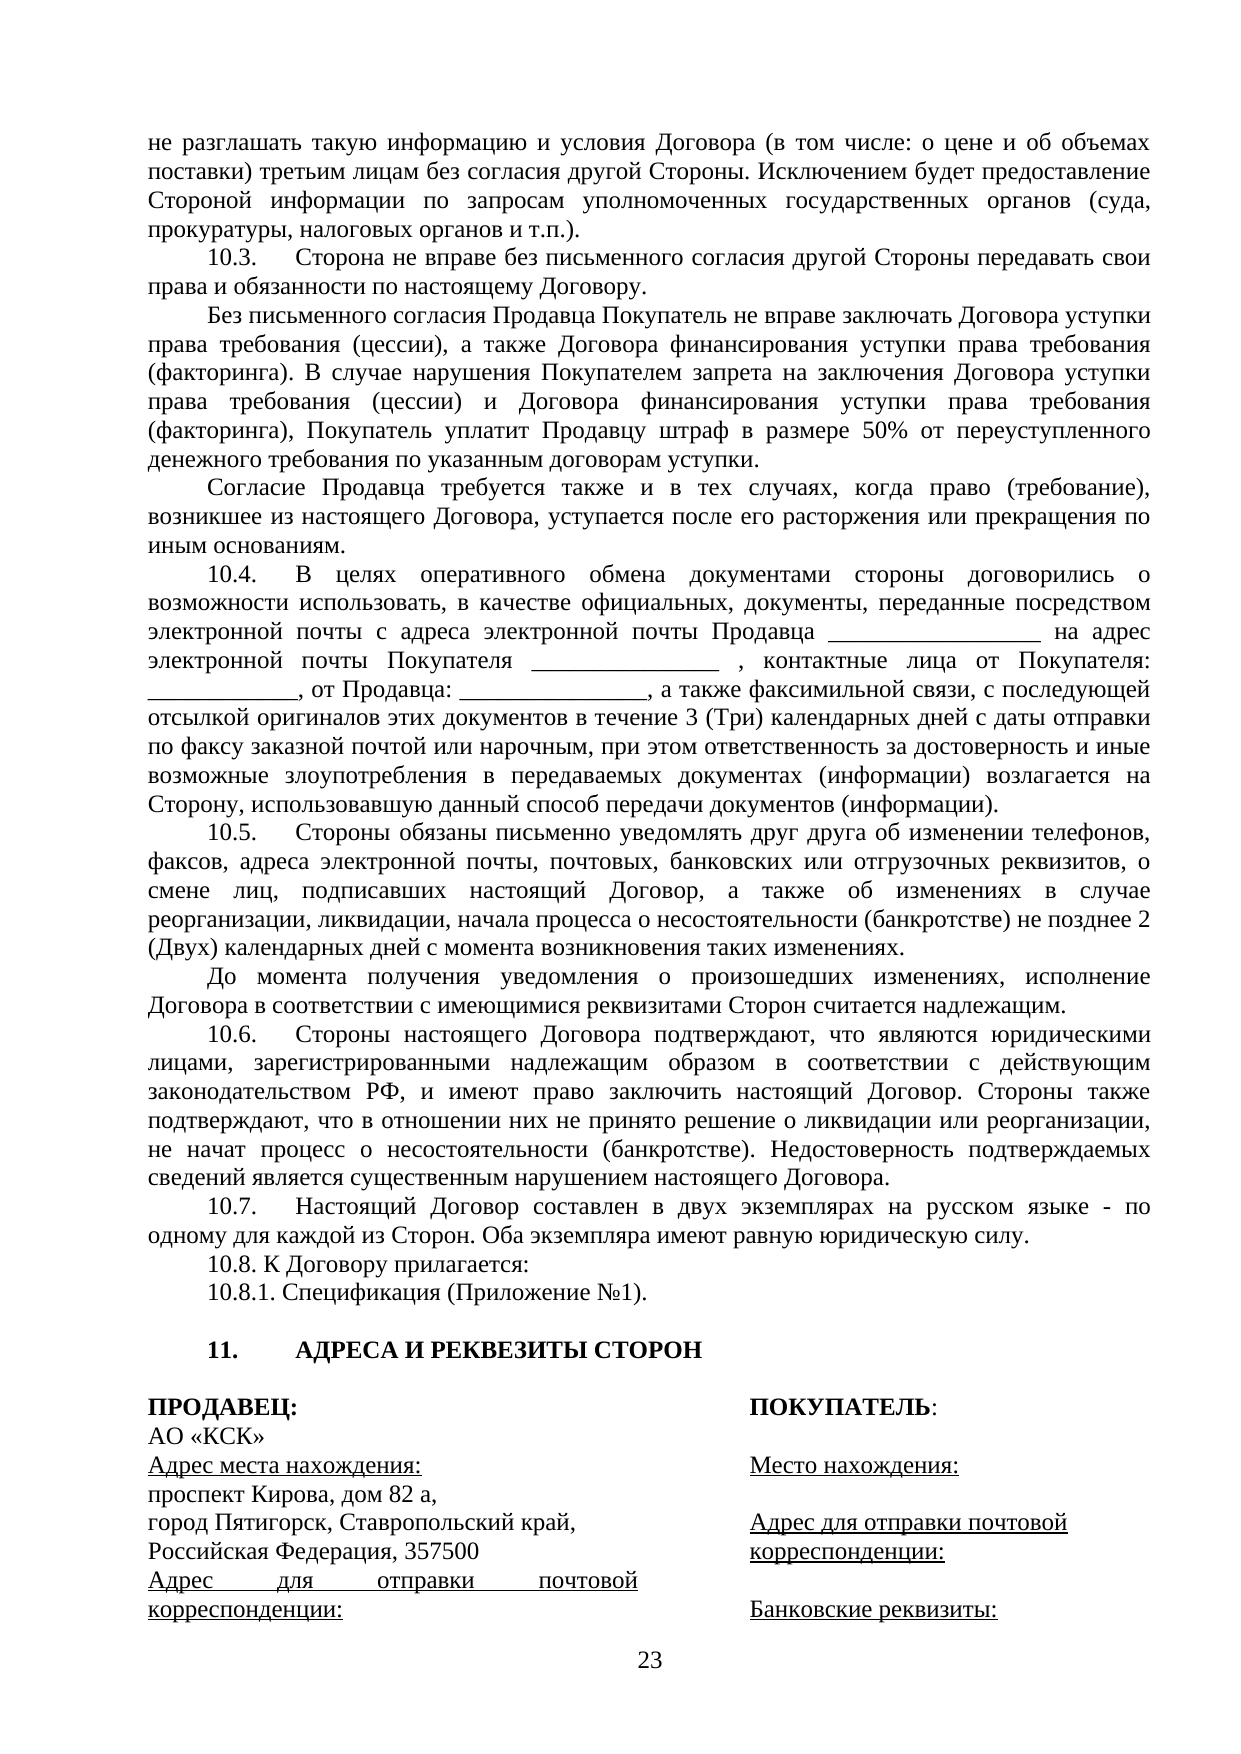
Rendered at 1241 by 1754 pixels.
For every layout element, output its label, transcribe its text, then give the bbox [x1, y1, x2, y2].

list Стороны обязаны письменно уведомлять друг друга об изменении телефонов, факсов, адреса электронной почты, почтовых, банковских или отгрузочных реквизитов, о смене лиц, подписавших настоящий Договор, а также об изменениях в случае реорганизации, ликвидации, начала процесса о несостоятельности (банкротстве) не позднее 2 (Двух) календарных дней с момента возникновения таких изменениях. [148, 817, 1152, 961]
table_header ПРОДАВЕЦ: АО «КСК» [136, 1393, 649, 1450]
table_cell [650, 1450, 1158, 1645]
text 10.8. К Договору прилагается: [148, 1249, 1152, 1277]
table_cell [136, 1450, 649, 1645]
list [148, 127, 1152, 242]
text Без письменного согласия Продавца Покупатель не вправе заключать Договора уступки права требования (цессии), а также Договора финансирования уступки права требования (факторинга). В случае нарушения Покупателем запрета на заключения Договора уступки права требования (цессии) и Договора финансирования уступки права требования (факторинга), Покупатель уплатит Продавцу штраф в размере 50% от переуступленного денежного требования по указанным договорам уступки. [148, 300, 1152, 472]
text До момента получения уведомления о произошедших изменениях, исполнение Договора в соответствии с имеющимися реквизитами Сторон считается надлежащим. [148, 961, 1152, 1019]
list АДРЕСА И РЕКВЕЗИТЫ СТОРОН [148, 1335, 1152, 1364]
list В целях оперативного обмена документами стороны договорились о возможности использовать, в качестве официальных, документы, переданные посредством электронной почты с адреса электронной почты Продавца _________________ на адрес электронной почты Покупателя _______________ , контактные лица от Покупателя: ____________, от Продавца: _______________, а также факсимильной связи, с последующей отсылкой оригиналов этих документов в течение 3 (Три) календарных дней с даты отправки по факсу заказной почтой или нарочным, при этом ответственность за достоверность и иные возможные злоупотребления в передаваемых документах (информации) возлагается на Сторону, использовавшую данный способ передачи документов (информации). [148, 559, 1152, 817]
list Сторона не вправе без письменного согласия другой Стороны передавать свои права и обязанности по настоящему Договору. [148, 242, 1152, 300]
table_header ПОКУПАТЕЛЬ: [650, 1393, 1158, 1450]
list Настоящий Договор составлен в двух экземплярах на русском языке - по одному для каждой из Сторон. Оба экземпляра имеют равную юридическую силу. [148, 1191, 1152, 1249]
list Стороны настоящего Договора подтверждают, что являются юридическими лицами, зарегистрированными надлежащим образом в соответствии с действующим законодательством РФ, и имеют право заключить настоящий Договор. Стороны также подтверждают, что в отношении них не принято решение о ликвидации или реорганизации, не начат процесс о несостоятельности (банкротстве). Недостоверность подтверждаемых сведений является существенным нарушением настоящего Договора. [148, 1019, 1152, 1191]
text Согласие Продавца требуется также и в тех случаях, когда право (требование), возникшее из настоящего Договора, уступается после его расторжения или прекращения по иным основаниям. [148, 472, 1152, 559]
text 10.8.1. Спецификация (Приложение №1). [148, 1277, 1152, 1306]
